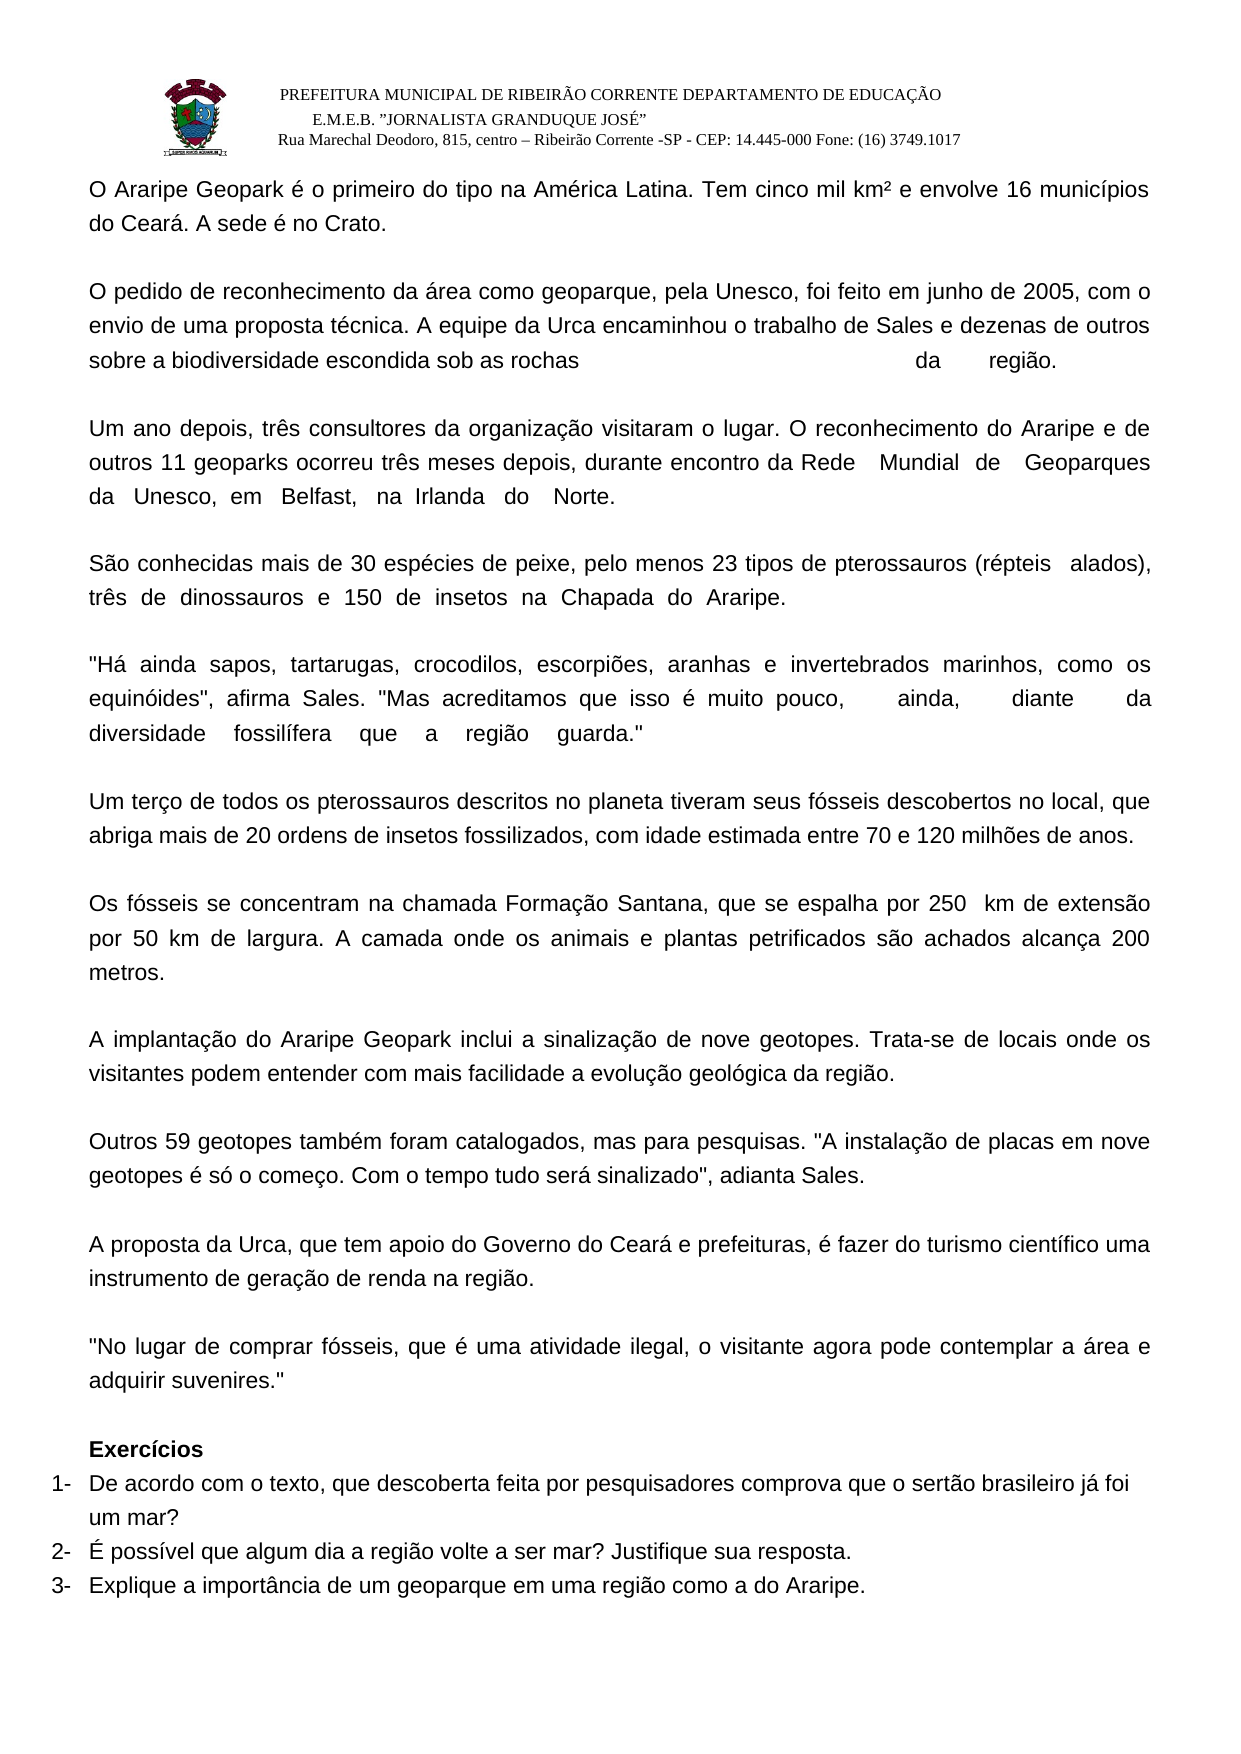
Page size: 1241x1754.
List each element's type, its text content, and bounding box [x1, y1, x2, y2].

list De acordo com o texto, que descoberta feita por pesquisadores comprova que o sertão brasileiro já foi um mar? [51, 1470, 1152, 1530]
text "Há ainda sapos, tartarugas, crocodilos, escorpiões, aranhas e invertebrados marinhos, como os equinóides", afirma Sales. "Mas acreditamos que isso é muito pouco, ainda, diante da diversidade fossilífera que a região guarda." [89, 651, 1152, 746]
text O pedido de reconhecimento da área como geoparque, pela Unesco, foi feito em junho de 2005, com o envio de uma proposta técnica. A equipe da Urca encaminhou o trabalho de Sales e dezenas de outros sobre a biodiversidade escondida sob as rochas da região. [89, 278, 1152, 373]
text São conhecidas mais de 30 espécies de peixe, pelo menos 23 tipos de pterossauros (répteis alados), três de dinossauros e 150 de insetos na Chapada do Araripe. [89, 550, 1152, 611]
text Um terço de todos os pterossauros descritos no planeta tiveram seus fósseis descobertos no local, que abriga mais de 20 ordens de insetos fossilizados, com idade estimada entre 70 e 120 milhões de anos. [89, 788, 1152, 848]
list Explique a importância de um geoparque em uma região como a do Araripe. [51, 1572, 1152, 1598]
picture [163, 79, 227, 156]
text Outros 59 geotopes também foram catalogados, mas para pesquisas. "A instalação de placas em nove geotopes é só o começo. Com o tempo tudo será sinalizado", adianta Sales. [89, 1128, 1152, 1188]
text Exercícios [89, 1436, 1152, 1462]
list É possível que algum dia a região volte a ser mar? Justifique sua resposta. [51, 1538, 1152, 1564]
text Os fósseis se concentram na chamada Formação Santana, que se espalha por 250 km de extensão por 50 km de largura. A camada onde os animais e plantas petrificados são achados alcança 200 metros. [89, 890, 1152, 985]
text "No lugar de comprar fósseis, que é uma atividade ilegal, o visitante agora pode contemplar a área e adquirir suvenires." [89, 1333, 1152, 1393]
text Um ano depois, três consultores da organização visitaram o lugar. O reconhecimento do Araripe e de outros 11 geoparks ocorreu três meses depois, durante encontro da Rede Mundial de Geoparques da Unesco, em Belfast, na Irlanda do Norte. [89, 415, 1152, 509]
text A proposta da Urca, que tem apoio do Governo do Ceará e prefeituras, é fazer do turismo científico uma instrumento de geração de renda na região. [89, 1231, 1152, 1291]
text A implantação do Araripe Geopark inclui a sinalização de nove geotopes. Trata-se de locais onde os visitantes podem entender com mais facilidade a evolução geológica da região. [89, 1026, 1152, 1086]
text O Araripe Geopark é o primeiro do tipo na América Latina. Tem cinco mil km² e envolve 16 municípios do Ceará. A sede é no Crato. [89, 176, 1152, 236]
